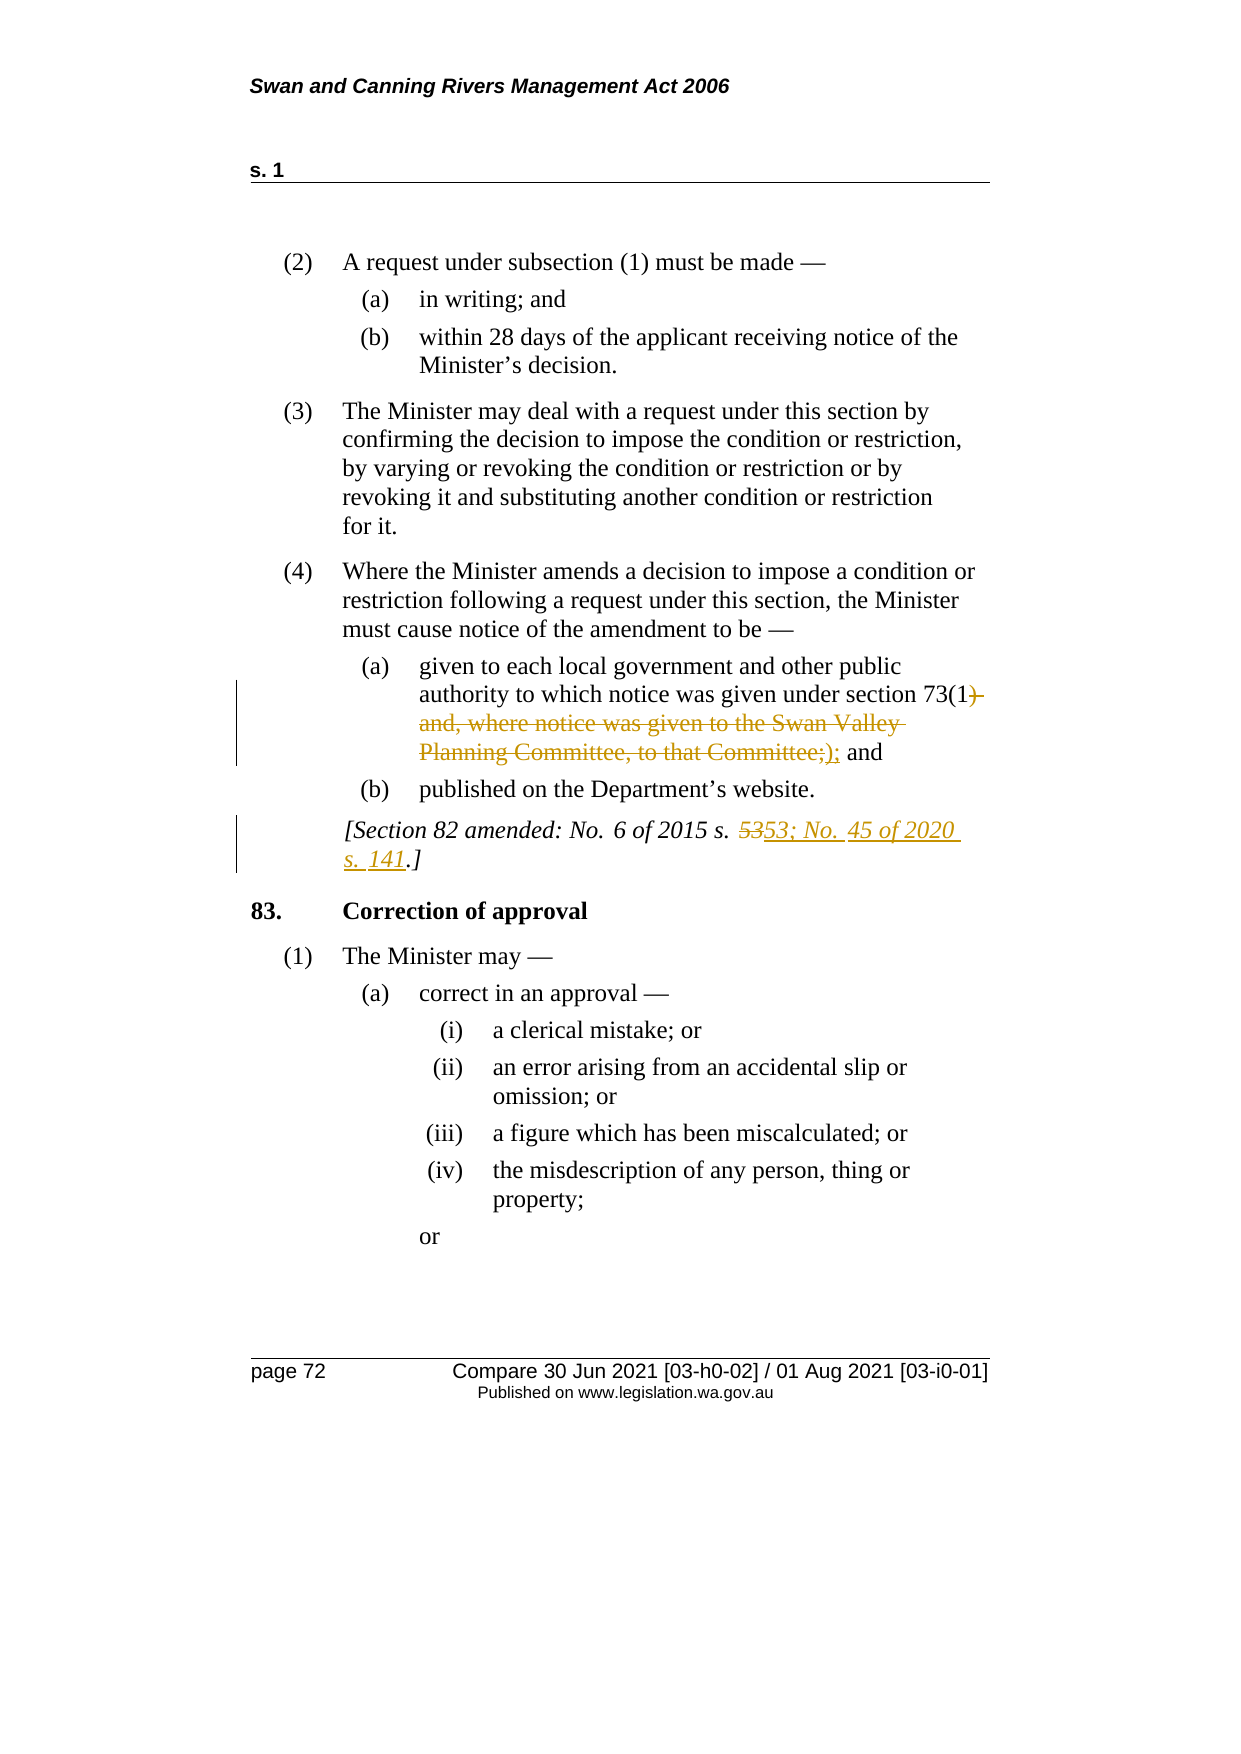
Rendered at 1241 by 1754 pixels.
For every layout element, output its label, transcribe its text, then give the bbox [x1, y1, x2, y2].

text (a) given to each local government and other public authority to which notice was given under section 73(1 and [251, 651, 990, 766]
text [Section 82 amended: No. 6 of 2015 s. .] [251, 815, 990, 873]
text (2) A request under subsection (1) must be made — [251, 247, 990, 276]
text (a) correct in an approval — [251, 978, 990, 1007]
text (iii) a figure which has been miscalculated; or [251, 1118, 990, 1147]
text (4) Where the Minister amends a decision to impose a condition or restriction following a request under this section, the Minister must cause notice of the amendment to be — [251, 556, 990, 642]
text (iv) the misdescription of any person, thing or property; [251, 1155, 990, 1213]
text (1) The Minister may — [251, 941, 990, 970]
text (3) The Minister may deal with a request under this section by confirming the decision to impose the condition or restriction, by varying or revoking the condition or restriction or by revoking it and substituting another condition or restriction for it. [251, 396, 990, 539]
subtitle 83. Correction of approval [251, 896, 990, 924]
text (i) a clerical mistake; or [251, 1015, 990, 1044]
text or [251, 1221, 990, 1250]
text (a) in writing; and [251, 284, 990, 313]
text (b) published on the Department’s website. [251, 774, 990, 803]
text (ii) an error arising from an accidental slip or omission; or [251, 1052, 990, 1110]
text (b) within 28 days of the applicant receiving notice of the Minister’s decision. [251, 322, 990, 379]
